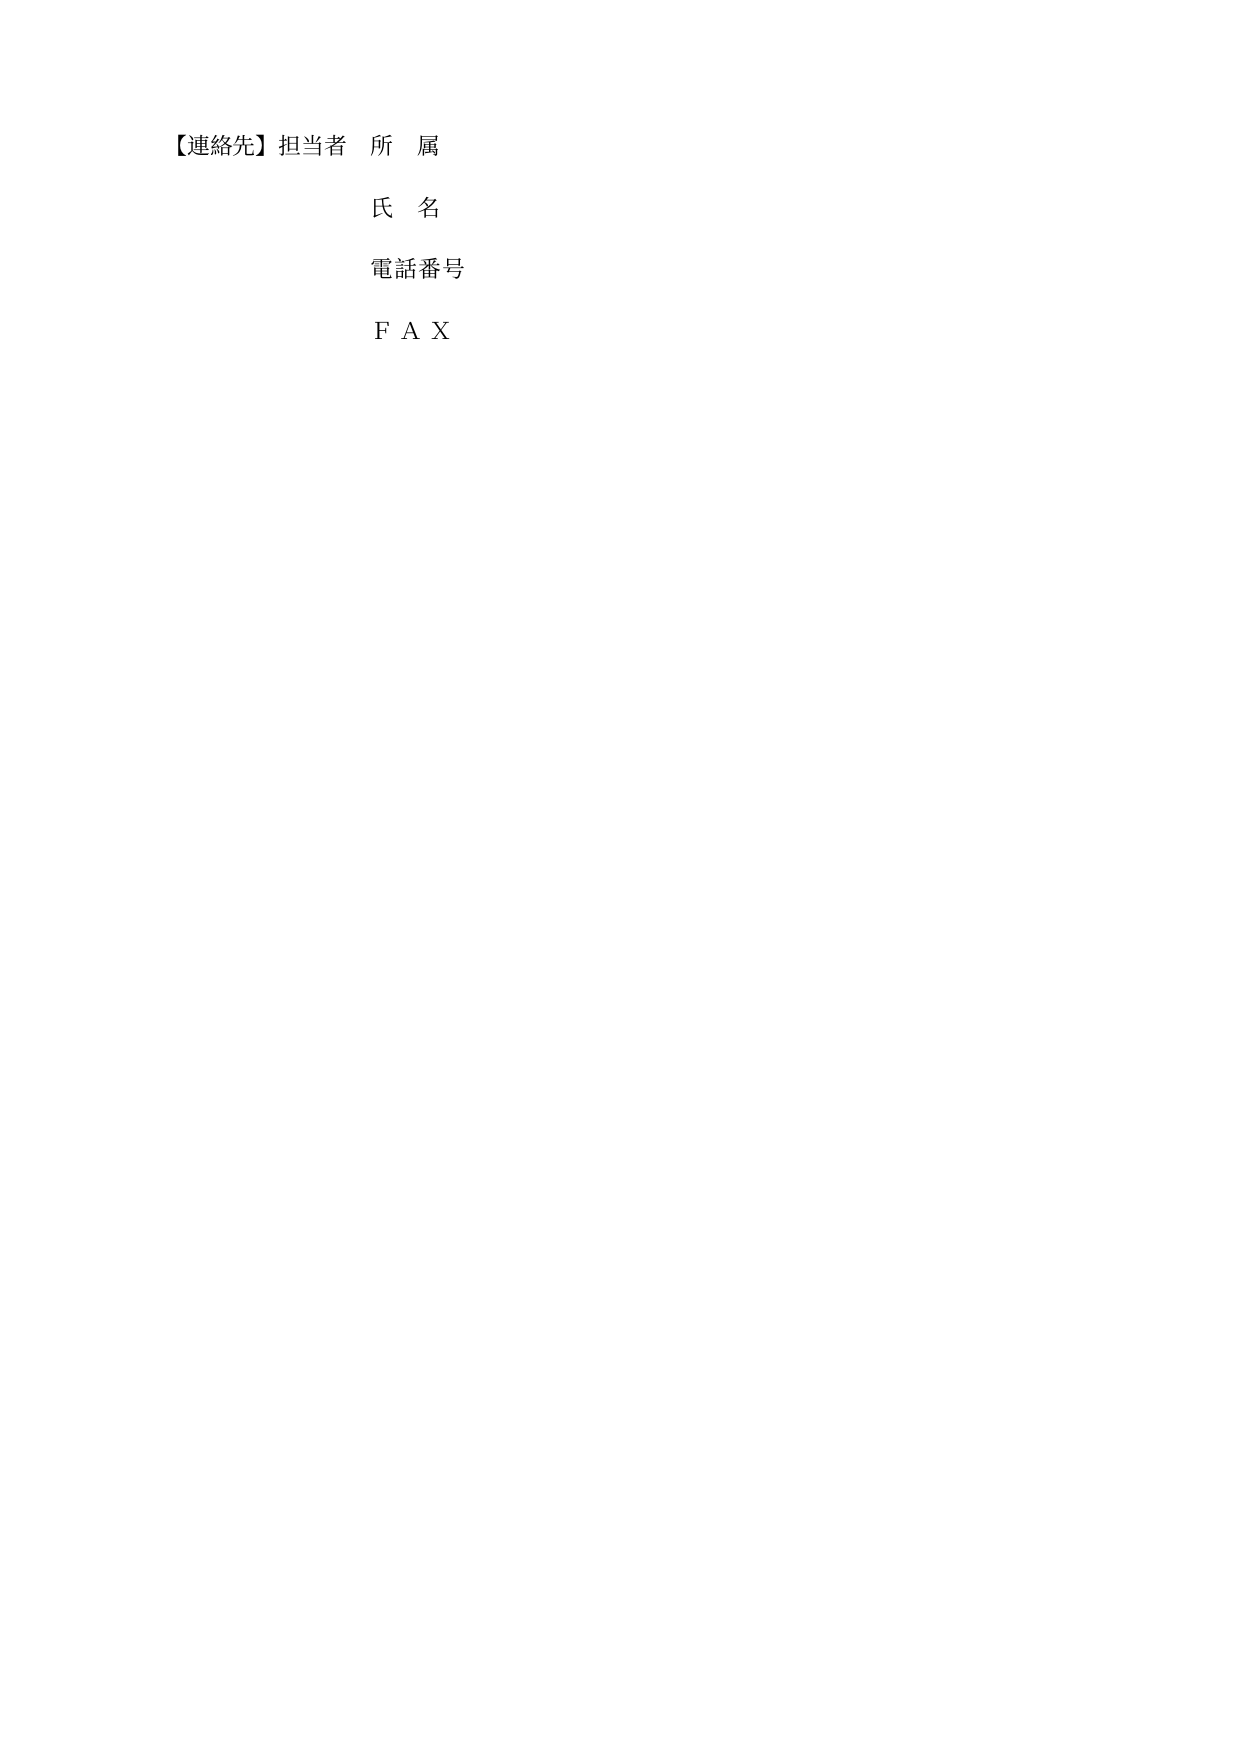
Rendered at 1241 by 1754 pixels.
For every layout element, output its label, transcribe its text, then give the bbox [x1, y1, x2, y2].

text 電話番号 [118, 237, 1152, 298]
text 【連絡先】担当者 所属 [118, 114, 1152, 176]
text ＦＡＸ [118, 298, 1152, 360]
text 氏名 [118, 176, 1152, 237]
